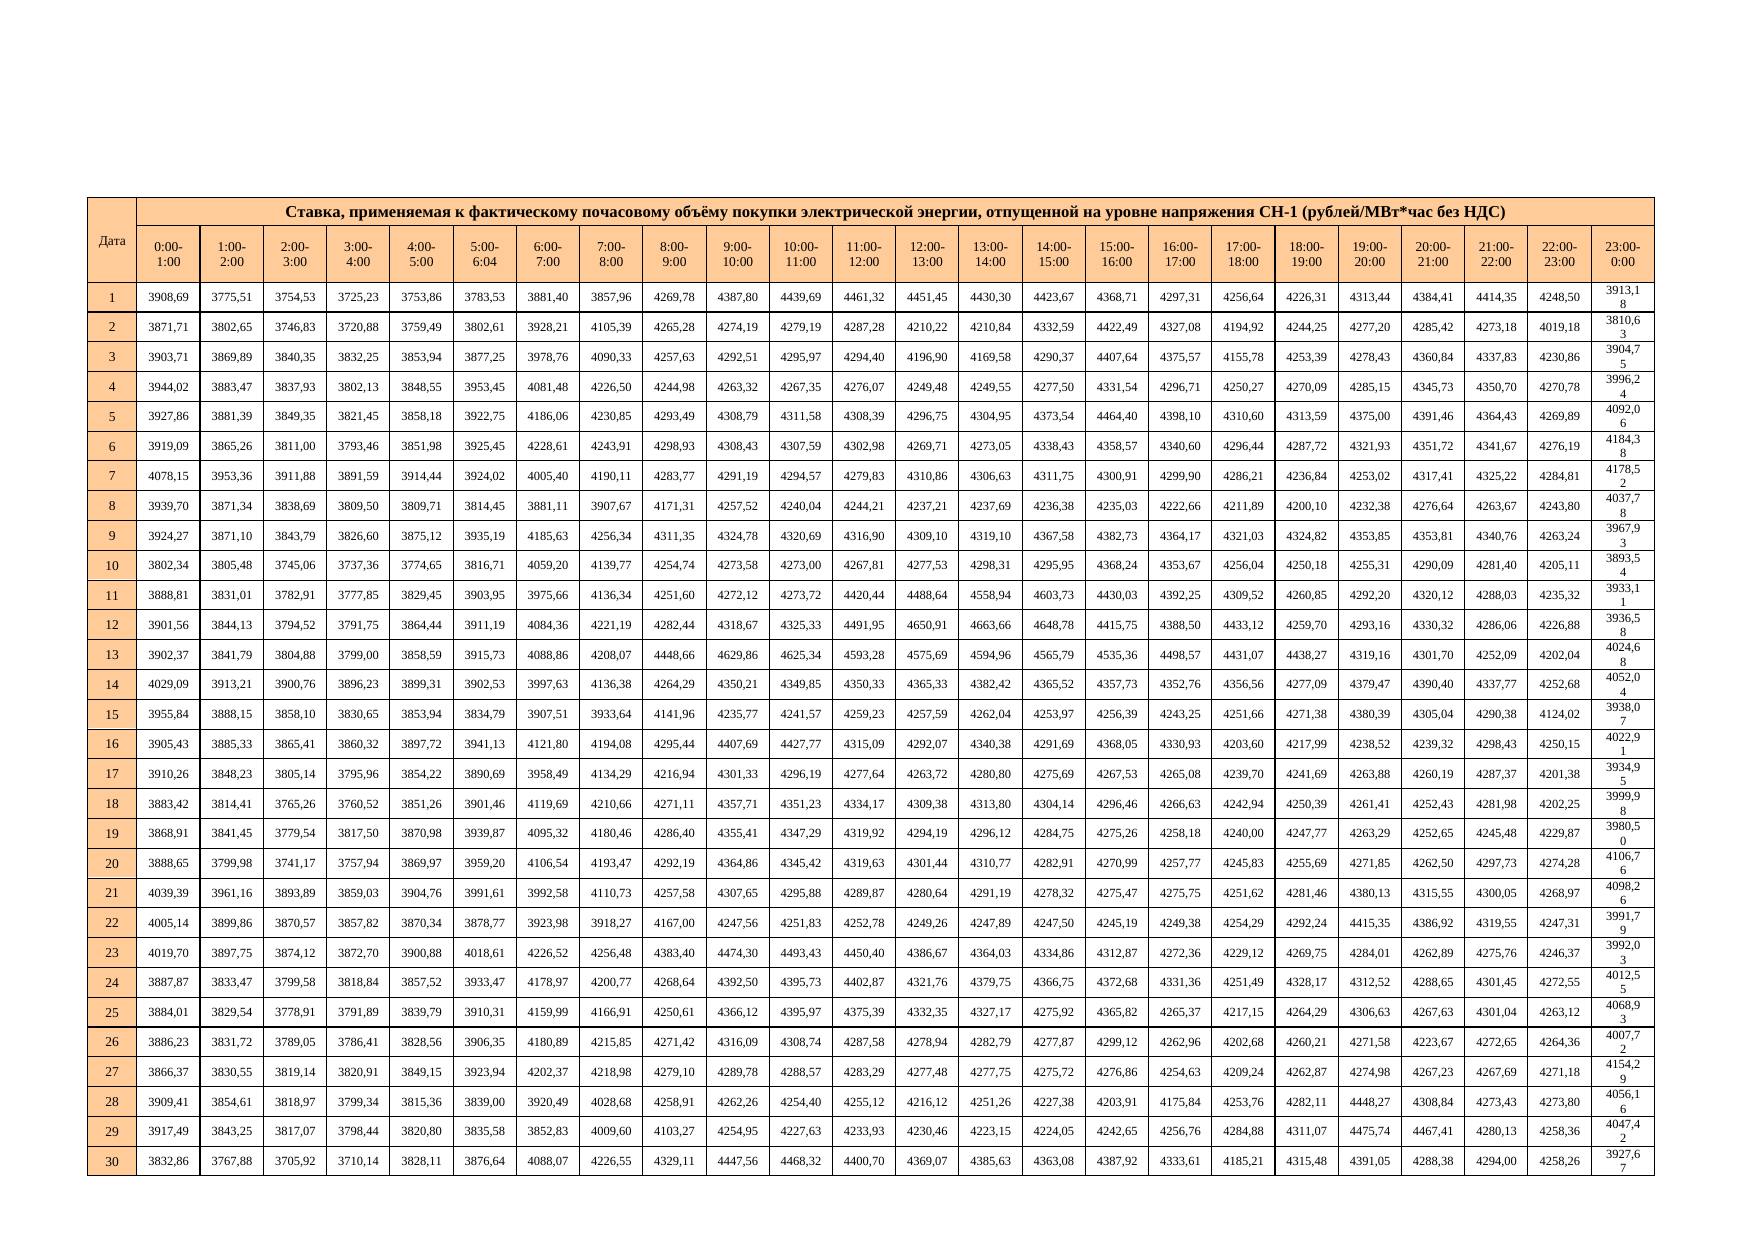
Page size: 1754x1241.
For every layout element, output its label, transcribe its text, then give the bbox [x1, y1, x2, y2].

table_cell 3839,79 [390, 998, 453, 1026]
table_cell 4028,68 [580, 1087, 642, 1116]
table_cell 4258,91 [643, 1087, 706, 1116]
table_cell 4286,06 [1465, 610, 1527, 639]
table_cell 4324,82 [1276, 521, 1338, 550]
table_cell 4461,32 [833, 283, 895, 311]
table_cell 4267,23 [1402, 1057, 1464, 1086]
table_cell 4223,67 [1402, 1028, 1464, 1056]
table_cell 4269,89 [1528, 402, 1591, 431]
table_cell 4340,38 [959, 730, 1022, 758]
table_cell 4304,95 [959, 402, 1022, 431]
table_cell 3804,88 [264, 640, 326, 669]
table_cell 4340,76 [1465, 521, 1527, 550]
table_cell 4292,24 [1276, 908, 1338, 937]
table_cell 3903,71 [137, 342, 199, 371]
table_cell 4282,91 [1023, 849, 1085, 877]
table_cell 4284,01 [1339, 938, 1401, 967]
table_cell 4249,55 [959, 372, 1022, 401]
table_cell 4009,60 [580, 1117, 642, 1146]
table_cell 3918,27 [580, 908, 642, 937]
table_cell 4277,64 [833, 759, 895, 788]
table_cell 0:00-1:00 [137, 226, 199, 282]
table_cell 3841,45 [201, 819, 263, 848]
table_cell 3944,02 [137, 372, 199, 401]
table_cell 4337,83 [1465, 342, 1527, 371]
table_cell 3920,49 [517, 1087, 579, 1116]
table_cell 4280,64 [896, 879, 958, 907]
table_cell 3860,32 [327, 730, 389, 758]
table_cell 4368,24 [1086, 551, 1148, 579]
table_cell 3870,98 [390, 819, 453, 848]
table_cell 4262,26 [707, 1087, 769, 1116]
table_cell 4295,95 [1023, 551, 1085, 579]
table_cell 3833,47 [201, 968, 263, 997]
table_cell 4134,29 [580, 759, 642, 788]
table_cell 13:00-14:00 [959, 226, 1022, 282]
table_cell 4247,50 [1023, 908, 1085, 937]
table_cell 3791,75 [327, 610, 389, 639]
table_cell 4365,33 [896, 670, 958, 699]
table_cell 4364,17 [1149, 521, 1211, 550]
table_cell 3799,00 [327, 640, 389, 669]
table_cell 4286,40 [643, 819, 706, 848]
table_cell 4263,88 [1339, 759, 1401, 788]
table_cell 4338,43 [1023, 432, 1085, 460]
table_cell 4252,68 [1528, 670, 1591, 699]
table_cell 4356,56 [1212, 670, 1274, 699]
table_cell 4180,89 [517, 1028, 579, 1056]
table_cell 4271,42 [643, 1028, 706, 1056]
table_cell 4270,99 [1086, 849, 1148, 877]
table_cell 4217,15 [1212, 998, 1274, 1026]
table_cell 4305,04 [1402, 700, 1464, 728]
table_cell 4380,13 [1339, 879, 1401, 907]
table_cell 4296,19 [770, 759, 832, 788]
table_cell 4277,53 [896, 551, 958, 579]
table_cell 4047,42 [1592, 1117, 1654, 1146]
table_cell 3858,18 [390, 402, 453, 431]
table_cell 4250,15 [1528, 730, 1591, 758]
table_cell 4308,79 [707, 402, 769, 431]
table_cell 4273,18 [1465, 313, 1527, 341]
table_cell 4347,29 [770, 819, 832, 848]
table_cell 3890,69 [454, 759, 516, 788]
table_cell 3864,44 [390, 610, 453, 639]
table_cell 30 [88, 1147, 136, 1175]
table_cell 4260,19 [1402, 759, 1464, 788]
table_cell 4282,44 [643, 610, 706, 639]
table_cell 3710,14 [327, 1147, 389, 1175]
table_cell 4407,64 [1086, 342, 1148, 371]
table_cell 3844,13 [201, 610, 263, 639]
table_cell 3779,54 [264, 819, 326, 848]
table_cell 4263,32 [707, 372, 769, 401]
table_cell 4313,80 [959, 789, 1022, 818]
table_cell 4244,21 [833, 491, 895, 520]
table_cell 4250,39 [1276, 789, 1338, 818]
table_cell 3828,11 [390, 1147, 453, 1175]
table_cell 4272,55 [1528, 968, 1591, 997]
table_cell 3789,05 [264, 1028, 326, 1056]
table_cell 4352,76 [1149, 670, 1211, 699]
table_cell 4650,91 [896, 610, 958, 639]
table_cell 4095,32 [517, 819, 579, 848]
table_cell 4298,93 [643, 432, 706, 460]
table_cell 4276,07 [833, 372, 895, 401]
table_cell 4251,49 [1212, 968, 1274, 997]
table_cell 4203,60 [1212, 730, 1274, 758]
table_cell 4357,73 [1086, 670, 1148, 699]
table_cell 4139,77 [580, 551, 642, 579]
table_cell 4238,52 [1339, 730, 1401, 758]
table_cell 4565,79 [1023, 640, 1085, 669]
table_cell 4318,67 [707, 610, 769, 639]
table_cell 3741,17 [264, 849, 326, 877]
table_cell 4294,40 [833, 342, 895, 371]
table_cell 4296,44 [1212, 432, 1274, 460]
table_cell 4400,70 [833, 1147, 895, 1175]
table_cell 4312,52 [1339, 968, 1401, 997]
table_cell 3909,41 [137, 1087, 199, 1116]
table_cell 3802,65 [201, 313, 263, 341]
table_cell 4392,25 [1149, 581, 1211, 609]
table_cell 4345,42 [770, 849, 832, 877]
table_cell 3899,86 [201, 908, 263, 937]
table_cell 4103,27 [643, 1117, 706, 1146]
table_cell 3907,67 [580, 491, 642, 520]
table_cell 19:00-20:00 [1339, 226, 1401, 282]
table_cell 3783,53 [454, 283, 516, 311]
table_cell 3841,79 [201, 640, 263, 669]
table_cell 4271,85 [1339, 849, 1401, 877]
table_cell 4295,88 [770, 879, 832, 907]
table_cell 4257,58 [643, 879, 706, 907]
table_cell 3908,69 [137, 283, 199, 311]
table_cell 3935,19 [454, 521, 516, 550]
table_cell 4277,20 [1339, 313, 1401, 341]
table_cell 3927,86 [137, 402, 199, 431]
table_cell 4226,31 [1276, 283, 1338, 311]
table_cell 3848,55 [390, 372, 453, 401]
table_cell 3910,26 [137, 759, 199, 788]
table_cell 4280,13 [1465, 1117, 1527, 1146]
table_cell 4315,48 [1276, 1147, 1338, 1175]
table_cell 4159,99 [517, 998, 579, 1026]
table_cell 4319,63 [833, 849, 895, 877]
table_cell 4358,57 [1086, 432, 1148, 460]
table_cell 4056,16 [1592, 1087, 1654, 1116]
table_cell 4351,23 [770, 789, 832, 818]
table_cell 3883,47 [201, 372, 263, 401]
table_cell 4267,35 [770, 372, 832, 401]
table_cell 4227,38 [1023, 1087, 1085, 1116]
table_cell 4256,34 [580, 521, 642, 550]
table_cell 4365,52 [1023, 670, 1085, 699]
table_cell 4194,08 [580, 730, 642, 758]
table_cell 3888,15 [201, 700, 263, 728]
table_cell 3820,91 [327, 1057, 389, 1086]
table_cell 3870,57 [264, 908, 326, 937]
table_cell 4422,49 [1086, 313, 1148, 341]
table_cell 4447,56 [707, 1147, 769, 1175]
table_cell 3911,19 [454, 610, 516, 639]
table_cell 3869,97 [390, 849, 453, 877]
table_cell 4274,28 [1528, 849, 1591, 877]
table_cell 4253,02 [1339, 461, 1401, 490]
table_cell 4124,02 [1528, 700, 1591, 728]
table_cell 4236,84 [1276, 461, 1338, 490]
table_cell 4239,70 [1212, 759, 1274, 788]
table_cell 3901,46 [454, 789, 516, 818]
table_cell 4311,35 [643, 521, 706, 550]
table_cell 3777,85 [327, 581, 389, 609]
table_cell 3818,97 [264, 1087, 326, 1116]
table_cell 3992,58 [517, 879, 579, 907]
table_cell 3939,70 [137, 491, 199, 520]
table_cell 3831,72 [201, 1028, 263, 1056]
table_cell 4249,38 [1149, 908, 1211, 937]
table_cell 4320,12 [1402, 581, 1464, 609]
table_cell 3893,89 [264, 879, 326, 907]
table_cell 4272,36 [1149, 938, 1211, 967]
table_cell 4251,66 [1212, 700, 1274, 728]
table_cell 4268,64 [643, 968, 706, 997]
table_cell 3829,45 [390, 581, 453, 609]
table_cell 4005,40 [517, 461, 579, 490]
table_cell 4252,65 [1402, 819, 1464, 848]
table_cell 4308,84 [1402, 1087, 1464, 1116]
table_cell 3933,11 [1592, 581, 1654, 609]
table_cell 4254,74 [643, 551, 706, 579]
table_cell 3720,88 [327, 313, 389, 341]
table_cell 4 [88, 372, 136, 401]
table_cell 3851,98 [390, 432, 453, 460]
table_cell 4316,09 [707, 1028, 769, 1056]
table_cell 15:00-16:00 [1086, 226, 1148, 282]
table_cell 3858,59 [390, 640, 453, 669]
table_cell 4169,58 [959, 342, 1022, 371]
table_cell 4328,17 [1276, 968, 1338, 997]
table_cell 4353,81 [1402, 521, 1464, 550]
table_cell 4221,19 [580, 610, 642, 639]
table_cell 1 [88, 283, 136, 311]
table_cell 3852,83 [517, 1117, 579, 1146]
table_cell 4317,41 [1402, 461, 1464, 490]
table_cell 8 [88, 491, 136, 520]
table_cell 4211,89 [1212, 491, 1274, 520]
table_cell 4271,18 [1528, 1057, 1591, 1086]
table_cell 4629,86 [707, 640, 769, 669]
table_cell 4296,12 [959, 819, 1022, 848]
table_cell 3911,88 [264, 461, 326, 490]
table_cell 4273,43 [1465, 1087, 1527, 1116]
table_cell 3786,41 [327, 1028, 389, 1056]
table_cell 4291,69 [1023, 730, 1085, 758]
table_cell 3905,43 [137, 730, 199, 758]
table_cell 3:00-4:00 [327, 226, 389, 282]
table_cell 4366,75 [1023, 968, 1085, 997]
table_cell 3799,98 [201, 849, 263, 877]
table_cell 4194,92 [1212, 313, 1274, 341]
table_cell 20:00-21:00 [1402, 226, 1464, 282]
table_cell 4265,37 [1149, 998, 1211, 1026]
table_cell 3767,88 [201, 1147, 263, 1175]
table_cell 4256,64 [1212, 283, 1274, 311]
table_cell 3874,12 [264, 938, 326, 967]
table_cell 3843,25 [201, 1117, 263, 1146]
table_cell 4289,87 [833, 879, 895, 907]
table_cell 4252,43 [1402, 789, 1464, 818]
table_cell 4141,96 [643, 700, 706, 728]
table_cell 4648,78 [1023, 610, 1085, 639]
table_cell 4345,73 [1402, 372, 1464, 401]
table_cell 3906,35 [454, 1028, 516, 1056]
table_cell 3980,50 [1592, 819, 1654, 848]
table_cell 3939,87 [454, 819, 516, 848]
table_cell 3938,07 [1592, 700, 1654, 728]
table_cell 4202,04 [1528, 640, 1591, 669]
table_cell 4039,39 [137, 879, 199, 907]
table_cell 4255,69 [1276, 849, 1338, 877]
table_cell 3915,73 [454, 640, 516, 669]
table_cell 3857,96 [580, 283, 642, 311]
table_cell 4286,21 [1212, 461, 1274, 490]
table_cell 4185,63 [517, 521, 579, 550]
table_cell 15 [88, 700, 136, 728]
table_cell 4369,07 [896, 1147, 958, 1175]
table_cell 4210,22 [896, 313, 958, 341]
table_cell 4230,85 [580, 402, 642, 431]
table_cell 3795,96 [327, 759, 389, 788]
table_cell 3922,75 [454, 402, 516, 431]
table_cell 4593,28 [833, 640, 895, 669]
table_cell 4431,07 [1212, 640, 1274, 669]
table_cell 4288,03 [1465, 581, 1527, 609]
table_cell 9 [88, 521, 136, 550]
table_cell 3875,12 [390, 521, 453, 550]
table_cell 3953,36 [201, 461, 263, 490]
table_cell 4269,71 [896, 432, 958, 460]
table_cell 4284,81 [1528, 461, 1591, 490]
table_cell 4271,11 [643, 789, 706, 818]
table_cell 3903,95 [454, 581, 516, 609]
table_cell 4253,76 [1212, 1087, 1274, 1116]
table_cell 4081,48 [517, 372, 579, 401]
table_cell 3941,13 [454, 730, 516, 758]
table_cell 3805,14 [264, 759, 326, 788]
table_cell 3902,53 [454, 670, 516, 699]
table_cell 4297,31 [1149, 283, 1211, 311]
table_cell 3814,45 [454, 491, 516, 520]
table_cell 4414,35 [1465, 283, 1527, 311]
table_cell 4106,76 [1592, 849, 1654, 877]
table_cell 4019,18 [1528, 313, 1591, 341]
table_cell 23 [88, 938, 136, 967]
table_cell 4098,26 [1592, 879, 1654, 907]
table_cell 3991,61 [454, 879, 516, 907]
table_cell 4364,43 [1465, 402, 1527, 431]
table_cell 9:00-10:00 [707, 226, 769, 282]
table_cell 4301,45 [1465, 968, 1527, 997]
table_cell 4575,69 [896, 640, 958, 669]
table_cell 4257,77 [1149, 849, 1211, 877]
table_cell 4320,69 [770, 521, 832, 550]
table_cell 4331,54 [1086, 372, 1148, 401]
table_cell 4218,98 [580, 1057, 642, 1086]
table_cell 7 [88, 461, 136, 490]
table_cell 3838,69 [264, 491, 326, 520]
table_cell 3872,70 [327, 938, 389, 967]
table_cell 4353,67 [1149, 551, 1211, 579]
table_cell 4277,87 [1023, 1028, 1085, 1056]
table_cell 4278,43 [1339, 342, 1401, 371]
table_cell 4285,42 [1402, 313, 1464, 341]
table_cell 3876,64 [454, 1147, 516, 1175]
table_cell 4387,92 [1086, 1147, 1148, 1175]
table_cell 4386,67 [896, 938, 958, 967]
table_cell 29 [88, 1117, 136, 1146]
table_cell 4276,64 [1402, 491, 1464, 520]
table_cell 4278,94 [896, 1028, 958, 1056]
table_cell 3832,25 [327, 342, 389, 371]
table_cell 3883,42 [137, 789, 199, 818]
table_cell 4243,25 [1149, 700, 1211, 728]
table_cell 11 [88, 581, 136, 609]
table_cell 4395,73 [770, 968, 832, 997]
table_cell 4280,80 [959, 759, 1022, 788]
table_cell 4363,08 [1023, 1147, 1085, 1175]
table_cell 4330,32 [1402, 610, 1464, 639]
table_cell 4281,46 [1276, 879, 1338, 907]
table_cell 4309,52 [1212, 581, 1274, 609]
table_cell 3858,10 [264, 700, 326, 728]
table_cell 4365,82 [1086, 998, 1148, 1026]
table_cell 3904,76 [390, 879, 453, 907]
table_cell 4251,83 [770, 908, 832, 937]
table_cell 4277,48 [896, 1057, 958, 1086]
table_cell 3798,44 [327, 1117, 389, 1146]
table_cell 4178,52 [1592, 461, 1654, 490]
table_cell 4248,50 [1528, 283, 1591, 311]
table_cell 4430,30 [959, 283, 1022, 311]
table_cell 4277,09 [1276, 670, 1338, 699]
table_cell 4332,59 [1023, 313, 1085, 341]
table_cell 4208,07 [580, 640, 642, 669]
table_cell 4388,50 [1149, 610, 1211, 639]
table_cell 4450,40 [833, 938, 895, 967]
table_cell 4351,72 [1402, 432, 1464, 460]
table_cell 3851,26 [390, 789, 453, 818]
table_cell 3865,26 [201, 432, 263, 460]
table_cell 4263,29 [1339, 819, 1401, 848]
table_cell 3936,58 [1592, 610, 1654, 639]
table_cell 2:00-3:00 [264, 226, 326, 282]
table_cell 4327,08 [1149, 313, 1211, 341]
table_cell 4264,29 [643, 670, 706, 699]
table_cell 3897,75 [201, 938, 263, 967]
table_cell 4391,46 [1402, 402, 1464, 431]
table_cell 17:00-18:00 [1212, 226, 1274, 282]
table_cell 4264,36 [1528, 1028, 1591, 1056]
table_cell 4251,26 [959, 1087, 1022, 1116]
table_cell 4200,10 [1276, 491, 1338, 520]
table_cell 3799,34 [327, 1087, 389, 1116]
table_cell 16:00-17:00 [1149, 226, 1211, 282]
table_cell 3830,65 [327, 700, 389, 728]
table_cell 4275,26 [1086, 819, 1148, 848]
table_cell 4290,37 [1023, 342, 1085, 371]
table_cell 3958,49 [517, 759, 579, 788]
table_cell 4300,05 [1465, 879, 1527, 907]
table_cell 4260,21 [1276, 1028, 1338, 1056]
table_cell 3900,88 [390, 938, 453, 967]
table_cell 4289,78 [707, 1057, 769, 1086]
table_cell 4297,73 [1465, 849, 1527, 877]
table_cell 4247,77 [1276, 819, 1338, 848]
table_cell 4464,40 [1086, 402, 1148, 431]
table_cell 4274,98 [1339, 1057, 1401, 1086]
table_cell 3854,22 [390, 759, 453, 788]
table_cell 4301,70 [1402, 640, 1464, 669]
table_cell 4288,38 [1402, 1147, 1464, 1175]
table_cell 4256,76 [1149, 1117, 1211, 1146]
table_cell 3834,79 [454, 700, 516, 728]
table_cell 4240,00 [1212, 819, 1274, 848]
table_cell 3829,54 [201, 998, 263, 1026]
table_cell 6 [88, 432, 136, 460]
table_cell 4250,27 [1212, 372, 1274, 401]
table_cell 4237,69 [959, 491, 1022, 520]
table_cell 4594,96 [959, 640, 1022, 669]
table_cell 4415,75 [1086, 610, 1148, 639]
table_cell 4273,00 [770, 551, 832, 579]
table_cell 4136,38 [580, 670, 642, 699]
table_cell 3805,48 [201, 551, 263, 579]
table_cell 4292,07 [896, 730, 958, 758]
table_cell 3868,91 [137, 819, 199, 848]
table_cell 4202,37 [517, 1057, 579, 1086]
table_cell 4350,70 [1465, 372, 1527, 401]
table_cell 4288,57 [770, 1057, 832, 1086]
table_cell 4308,39 [833, 402, 895, 431]
table_cell 4296,46 [1086, 789, 1148, 818]
table_cell 3959,20 [454, 849, 516, 877]
table_cell 3913,18 [1592, 283, 1654, 311]
table_cell 4250,61 [643, 998, 706, 1026]
table_cell 3865,41 [264, 730, 326, 758]
table_cell 4236,38 [1023, 491, 1085, 520]
table_cell 3978,76 [517, 342, 579, 371]
table_cell 4268,97 [1528, 879, 1591, 907]
table_cell 3999,98 [1592, 789, 1654, 818]
table_cell 4294,00 [1465, 1147, 1527, 1175]
table_cell 3934,95 [1592, 759, 1654, 788]
table_cell 4277,75 [959, 1057, 1022, 1086]
table_cell 3866,37 [137, 1057, 199, 1086]
table_cell 3899,31 [390, 670, 453, 699]
table_cell 3859,03 [327, 879, 389, 907]
table_cell 4272,12 [707, 581, 769, 609]
table_cell 3826,60 [327, 521, 389, 550]
table_cell 3802,13 [327, 372, 389, 401]
table_cell 4233,93 [833, 1117, 895, 1146]
table_cell 3928,21 [517, 313, 579, 341]
table_cell 4475,74 [1339, 1117, 1401, 1146]
table_cell 4287,72 [1276, 432, 1338, 460]
table_cell 4311,75 [1023, 461, 1085, 490]
table_cell 3745,06 [264, 551, 326, 579]
table_cell 3910,31 [454, 998, 516, 1026]
table_cell 4309,10 [896, 521, 958, 550]
table_cell 4185,21 [1212, 1147, 1274, 1175]
table_cell 4154,29 [1592, 1057, 1654, 1086]
table_cell 4258,18 [1149, 819, 1211, 848]
table_cell 4321,03 [1212, 521, 1274, 550]
table_cell 4215,85 [580, 1028, 642, 1056]
table_cell 3809,50 [327, 491, 389, 520]
table_cell 4106,54 [517, 849, 579, 877]
table_cell 4311,07 [1276, 1117, 1338, 1146]
table_cell 4493,43 [770, 938, 832, 967]
table_cell 3857,82 [327, 908, 389, 937]
table_cell 3793,46 [327, 432, 389, 460]
table_cell 3933,64 [580, 700, 642, 728]
table_cell 4427,77 [770, 730, 832, 758]
table_cell 4:00-5:00 [390, 226, 453, 282]
table_cell 4420,44 [833, 581, 895, 609]
table_cell 4448,27 [1339, 1087, 1401, 1116]
table_cell 4392,50 [707, 968, 769, 997]
table_cell 4382,42 [959, 670, 1022, 699]
table_cell 3814,41 [201, 789, 263, 818]
table_cell 3869,89 [201, 342, 263, 371]
table_cell 4267,53 [1086, 759, 1148, 788]
table_cell 4022,91 [1592, 730, 1654, 758]
table_cell 4136,34 [580, 581, 642, 609]
table_cell 4237,21 [896, 491, 958, 520]
table_cell 4232,38 [1339, 491, 1401, 520]
table_cell 3765,26 [264, 789, 326, 818]
table_cell 4209,24 [1212, 1057, 1274, 1086]
table_cell 4088,07 [517, 1147, 579, 1175]
table_cell 3849,35 [264, 402, 326, 431]
table_cell 3818,84 [327, 968, 389, 997]
table_cell 4302,98 [833, 432, 895, 460]
table_cell 4275,69 [1023, 759, 1085, 788]
table_cell 4311,58 [770, 402, 832, 431]
table_cell 4315,09 [833, 730, 895, 758]
table_cell 3881,40 [517, 283, 579, 311]
table_cell 25 [88, 998, 136, 1026]
table_cell 3817,50 [327, 819, 389, 848]
table_cell 4308,43 [707, 432, 769, 460]
table_cell 4290,09 [1402, 551, 1464, 579]
table_cell 4299,90 [1149, 461, 1211, 490]
table_cell 4203,91 [1086, 1087, 1148, 1116]
table_cell 4275,47 [1086, 879, 1148, 907]
table_cell 4281,98 [1465, 789, 1527, 818]
table_cell 4245,19 [1086, 908, 1148, 937]
table_cell 4275,76 [1465, 938, 1527, 967]
table_cell 4382,73 [1086, 521, 1148, 550]
table_cell 4247,31 [1528, 908, 1591, 937]
table_cell 4390,40 [1402, 670, 1464, 699]
table_cell 3802,34 [137, 551, 199, 579]
table_cell 4296,75 [896, 402, 958, 431]
table_cell 4264,29 [1276, 998, 1338, 1026]
table_cell 4288,65 [1402, 968, 1464, 997]
table_cell 4279,83 [833, 461, 895, 490]
table_cell 3830,55 [201, 1057, 263, 1086]
table_cell 4290,38 [1465, 700, 1527, 728]
table_header Ставка, применяемая к фактическому почасовому объёму покупки электрической энергии, отпущенной на уровне напряжения CН-1 (рублей/МВт*час без НДС) [137, 198, 1654, 225]
table_cell 3996,24 [1592, 372, 1654, 401]
table_cell 4415,35 [1339, 908, 1401, 937]
table_cell 4242,94 [1212, 789, 1274, 818]
table_cell 4223,15 [959, 1117, 1022, 1146]
table_cell 4216,12 [896, 1087, 958, 1116]
table_cell 4275,75 [1149, 879, 1211, 907]
table_cell 4309,38 [896, 789, 958, 818]
table_cell 4196,90 [896, 342, 958, 371]
table_cell 4383,40 [643, 938, 706, 967]
table_cell 4267,63 [1402, 998, 1464, 1026]
table_header Дата [88, 198, 136, 282]
table_cell 26 [88, 1028, 136, 1056]
table_cell 4340,60 [1149, 432, 1211, 460]
table_cell 3820,80 [390, 1117, 453, 1146]
table_cell 4171,31 [643, 491, 706, 520]
table_cell 5 [88, 402, 136, 431]
table_cell 4193,47 [580, 849, 642, 877]
table_cell 4256,39 [1086, 700, 1148, 728]
table_cell 3840,35 [264, 342, 326, 371]
table_cell 4491,95 [833, 610, 895, 639]
table_cell 4277,50 [1023, 372, 1085, 401]
table_cell 4205,11 [1528, 551, 1591, 579]
table_cell 3917,49 [137, 1117, 199, 1146]
table_cell 4253,97 [1023, 700, 1085, 728]
table_cell 3933,47 [454, 968, 516, 997]
table_cell 3887,87 [137, 968, 199, 997]
table_cell 4282,11 [1276, 1087, 1338, 1116]
table_cell 3913,21 [201, 670, 263, 699]
table_cell 3853,94 [390, 342, 453, 371]
table_cell 4068,93 [1592, 998, 1654, 1026]
table_cell 4310,86 [896, 461, 958, 490]
table_cell 4603,73 [1023, 581, 1085, 609]
table_cell 3837,93 [264, 372, 326, 401]
table_cell 4012,55 [1592, 968, 1654, 997]
table_cell 3888,65 [137, 849, 199, 877]
table_cell 4275,92 [1023, 998, 1085, 1026]
table_cell 4273,05 [959, 432, 1022, 460]
table_cell 3997,63 [517, 670, 579, 699]
table_cell 4279,10 [643, 1057, 706, 1086]
table_cell 4284,75 [1023, 819, 1085, 848]
table_cell 4468,32 [770, 1147, 832, 1175]
table_cell 4332,35 [896, 998, 958, 1026]
table_cell 4078,15 [137, 461, 199, 490]
table_cell 3897,72 [390, 730, 453, 758]
table_cell 4333,61 [1149, 1147, 1211, 1175]
table_cell 3904,75 [1592, 342, 1654, 371]
table_cell 14:00-15:00 [1023, 226, 1085, 282]
table_cell 4245,48 [1465, 819, 1527, 848]
table_cell 4262,96 [1149, 1028, 1211, 1056]
table_cell 4019,70 [137, 938, 199, 967]
table_cell 4558,94 [959, 581, 1022, 609]
table_cell 5:00-6:04 [454, 226, 516, 282]
table_cell 4178,97 [517, 968, 579, 997]
table_cell 4241,57 [770, 700, 832, 728]
table_cell 4007,72 [1592, 1028, 1654, 1056]
table_cell 4319,10 [959, 521, 1022, 550]
table_cell 4256,48 [580, 938, 642, 967]
table_cell 3754,53 [264, 283, 326, 311]
table_cell 3725,23 [327, 283, 389, 311]
table_cell 4273,80 [1528, 1087, 1591, 1116]
table_cell 4230,86 [1528, 342, 1591, 371]
table_cell 4059,20 [517, 551, 579, 579]
table_cell 4325,22 [1465, 461, 1527, 490]
table_cell 4217,99 [1276, 730, 1338, 758]
table_cell 3871,71 [137, 313, 199, 341]
table_cell 4337,77 [1465, 670, 1527, 699]
table_cell 4226,88 [1528, 610, 1591, 639]
table_cell 4226,52 [517, 938, 579, 967]
table_cell 4266,63 [1149, 789, 1211, 818]
table_cell 4451,45 [896, 283, 958, 311]
table_cell 3778,91 [264, 998, 326, 1026]
table_cell 4439,69 [770, 283, 832, 311]
table_cell 3817,07 [264, 1117, 326, 1146]
table_cell 22 [88, 908, 136, 937]
table_cell 3774,65 [390, 551, 453, 579]
table_cell 4262,87 [1276, 1057, 1338, 1086]
table_cell 27 [88, 1057, 136, 1086]
table_cell 3870,34 [390, 908, 453, 937]
table_cell 4175,84 [1149, 1087, 1211, 1116]
table_cell 4005,14 [137, 908, 199, 937]
table_cell 19 [88, 819, 136, 848]
table_cell 4355,41 [707, 819, 769, 848]
table_cell 4275,72 [1023, 1057, 1085, 1086]
table_cell 4186,06 [517, 402, 579, 431]
table_cell 4334,86 [1023, 938, 1085, 967]
table_cell 4235,03 [1086, 491, 1148, 520]
table_cell 3843,79 [264, 521, 326, 550]
table_cell 4235,32 [1528, 581, 1591, 609]
table_cell 4306,63 [1339, 998, 1401, 1026]
table_cell 4433,12 [1212, 610, 1274, 639]
table_cell 4467,41 [1402, 1117, 1464, 1146]
table_cell 4360,84 [1402, 342, 1464, 371]
table_cell 4235,77 [707, 700, 769, 728]
table_cell 4294,57 [770, 461, 832, 490]
table_cell 3885,33 [201, 730, 263, 758]
table_cell 4184,38 [1592, 432, 1654, 460]
table_cell 4284,88 [1212, 1117, 1274, 1146]
table_cell 4254,95 [707, 1117, 769, 1146]
table_cell 4273,72 [770, 581, 832, 609]
table_cell 4398,10 [1149, 402, 1211, 431]
table_cell 4301,44 [896, 849, 958, 877]
table_cell 3881,11 [517, 491, 579, 520]
table_cell 4357,71 [707, 789, 769, 818]
table_cell 4379,75 [959, 968, 1022, 997]
table_cell 4308,74 [770, 1028, 832, 1056]
table_cell 3737,36 [327, 551, 389, 579]
table_cell 4258,26 [1528, 1147, 1591, 1175]
table_cell 4202,25 [1528, 789, 1591, 818]
table_cell 4375,39 [833, 998, 895, 1026]
table_cell 4341,67 [1465, 432, 1527, 460]
table_cell 4052,04 [1592, 670, 1654, 699]
table_cell 3853,94 [390, 700, 453, 728]
table_cell 4287,28 [833, 313, 895, 341]
table_cell 4251,60 [643, 581, 706, 609]
table_cell 3849,15 [390, 1057, 453, 1086]
table_cell 4249,26 [896, 908, 958, 937]
table_cell 4329,11 [643, 1147, 706, 1175]
table_cell 3802,61 [454, 313, 516, 341]
table_cell 4319,16 [1339, 640, 1401, 669]
table_cell 4257,52 [707, 491, 769, 520]
table_cell 1:00-2:00 [201, 226, 263, 282]
table_cell 4190,11 [580, 461, 642, 490]
table_cell 4301,04 [1465, 998, 1527, 1026]
table_cell 4228,61 [517, 432, 579, 460]
table_cell 3877,25 [454, 342, 516, 371]
table_cell 3832,86 [137, 1147, 199, 1175]
table_cell 4395,97 [770, 998, 832, 1026]
table_cell 4535,36 [1086, 640, 1148, 669]
table_cell 3815,36 [390, 1087, 453, 1116]
table_cell 4292,20 [1339, 581, 1401, 609]
table_cell 4448,66 [643, 640, 706, 669]
table_cell 4301,33 [707, 759, 769, 788]
table_cell 4313,59 [1276, 402, 1338, 431]
table_cell 4300,91 [1086, 461, 1148, 490]
table_cell 4180,46 [580, 819, 642, 848]
table_cell 3991,79 [1592, 908, 1654, 937]
table_cell 4367,58 [1023, 521, 1085, 550]
table_cell 4310,60 [1212, 402, 1274, 431]
table_cell 4029,09 [137, 670, 199, 699]
table_cell 16 [88, 730, 136, 758]
table_cell 4368,71 [1086, 283, 1148, 311]
table_cell 4254,40 [770, 1087, 832, 1116]
table_cell 4263,12 [1528, 998, 1591, 1026]
table_cell 4269,78 [643, 283, 706, 311]
table_cell 4210,84 [959, 313, 1022, 341]
table_cell 4084,36 [517, 610, 579, 639]
table_cell 4474,30 [707, 938, 769, 967]
table_cell 4259,70 [1276, 610, 1338, 639]
table_cell 3919,09 [137, 432, 199, 460]
table_cell 3902,37 [137, 640, 199, 669]
table_cell 13 [88, 640, 136, 669]
table_cell 4200,77 [580, 968, 642, 997]
table_cell 4366,12 [707, 998, 769, 1026]
table_cell 6:00-7:00 [517, 226, 579, 282]
table_cell 4243,91 [580, 432, 642, 460]
table_cell 4294,19 [896, 819, 958, 848]
table_cell 4350,21 [707, 670, 769, 699]
table_cell 4167,00 [643, 908, 706, 937]
table_cell 4307,65 [707, 879, 769, 907]
table_cell 4384,41 [1402, 283, 1464, 311]
table_cell 8:00-9:00 [643, 226, 706, 282]
table_cell 4088,86 [517, 640, 579, 669]
table_cell 3854,61 [201, 1087, 263, 1116]
table_cell 3819,14 [264, 1057, 326, 1086]
table_cell 3791,89 [327, 998, 389, 1026]
table_cell 4092,06 [1592, 402, 1654, 431]
table_cell 4430,03 [1086, 581, 1148, 609]
table_cell 3 [88, 342, 136, 371]
table_cell 3746,83 [264, 313, 326, 341]
table_cell 4166,91 [580, 998, 642, 1026]
table_cell 4201,38 [1528, 759, 1591, 788]
table_cell 4224,05 [1023, 1117, 1085, 1146]
table_cell 3884,01 [137, 998, 199, 1026]
table_cell 3775,51 [201, 283, 263, 311]
table_cell 14 [88, 670, 136, 699]
table_cell 3878,77 [454, 908, 516, 937]
table_cell 3871,10 [201, 521, 263, 550]
table_cell 4375,00 [1339, 402, 1401, 431]
table_cell 4263,72 [896, 759, 958, 788]
table_cell 4279,19 [770, 313, 832, 341]
table_cell 4625,34 [770, 640, 832, 669]
table_cell 4276,19 [1528, 432, 1591, 460]
table_cell 3835,58 [454, 1117, 516, 1146]
table_cell 4240,04 [770, 491, 832, 520]
table_cell 3757,94 [327, 849, 389, 877]
table_cell 10 [88, 551, 136, 579]
table_cell 4306,63 [959, 461, 1022, 490]
table_cell 4257,63 [643, 342, 706, 371]
table_cell 4282,79 [959, 1028, 1022, 1056]
table_cell 3881,39 [201, 402, 263, 431]
table_cell 3782,91 [264, 581, 326, 609]
table_cell 4291,19 [959, 879, 1022, 907]
table_cell 4252,09 [1465, 640, 1527, 669]
table_cell 4272,65 [1465, 1028, 1527, 1056]
table_cell 3901,56 [137, 610, 199, 639]
table_cell 4312,87 [1086, 938, 1148, 967]
table_cell 18 [88, 789, 136, 818]
table_cell 4372,68 [1086, 968, 1148, 997]
table_cell 4274,19 [707, 313, 769, 341]
table_cell 4380,39 [1339, 700, 1401, 728]
table_cell 3924,02 [454, 461, 516, 490]
table_cell 4334,17 [833, 789, 895, 818]
table_cell 4226,55 [580, 1147, 642, 1175]
table_cell 4250,18 [1276, 551, 1338, 579]
table_cell 4254,29 [1212, 908, 1274, 937]
table_cell 4110,73 [580, 879, 642, 907]
table_cell 4244,98 [643, 372, 706, 401]
table_cell 4227,63 [770, 1117, 832, 1146]
table_cell 4315,55 [1402, 879, 1464, 907]
table_cell 3992,03 [1592, 938, 1654, 967]
table_cell 4245,83 [1212, 849, 1274, 877]
table_cell 4278,32 [1023, 879, 1085, 907]
table_cell 4024,68 [1592, 640, 1654, 669]
table_cell 3891,59 [327, 461, 389, 490]
table_cell 4260,85 [1276, 581, 1338, 609]
table_cell 4267,69 [1465, 1057, 1527, 1086]
table_cell 3831,01 [201, 581, 263, 609]
table_cell 3923,94 [454, 1057, 516, 1086]
table_cell 2 [88, 313, 136, 341]
table_cell 4310,77 [959, 849, 1022, 877]
table_cell 3705,92 [264, 1147, 326, 1175]
table_cell 4243,80 [1528, 491, 1591, 520]
table_cell 12 [88, 610, 136, 639]
table_cell 4210,66 [580, 789, 642, 818]
table_cell 18:00-19:00 [1276, 226, 1338, 282]
table_cell 4498,57 [1149, 640, 1211, 669]
table_cell 4249,48 [896, 372, 958, 401]
table_cell 4269,75 [1276, 938, 1338, 967]
table_cell 4299,12 [1086, 1028, 1148, 1056]
table_cell 4330,93 [1149, 730, 1211, 758]
table_cell 4263,24 [1528, 521, 1591, 550]
table_cell 3907,51 [517, 700, 579, 728]
table_cell 4319,55 [1465, 908, 1527, 937]
table_cell 3759,49 [390, 313, 453, 341]
table_cell 12:00-13:00 [896, 226, 958, 282]
table_cell 3811,00 [264, 432, 326, 460]
table_cell 3888,81 [137, 581, 199, 609]
table_cell 4295,44 [643, 730, 706, 758]
table_cell 4327,17 [959, 998, 1022, 1026]
table_cell 4407,69 [707, 730, 769, 758]
table_cell 4287,58 [833, 1028, 895, 1056]
table_cell 4229,12 [1212, 938, 1274, 967]
table_cell 4283,77 [643, 461, 706, 490]
table_cell 4307,59 [770, 432, 832, 460]
table_cell 4291,19 [707, 461, 769, 490]
table_cell 3927,67 [1592, 1147, 1654, 1175]
table_cell 17 [88, 759, 136, 788]
table_cell 3967,93 [1592, 521, 1654, 550]
table_cell 3975,66 [517, 581, 579, 609]
table_cell 21 [88, 879, 136, 907]
table_cell 4321,76 [896, 968, 958, 997]
table_cell 4386,92 [1402, 908, 1464, 937]
table_cell 3848,23 [201, 759, 263, 788]
table_cell 4251,62 [1212, 879, 1274, 907]
table_cell 4316,90 [833, 521, 895, 550]
table_cell 4230,46 [896, 1117, 958, 1146]
table_cell 4273,58 [707, 551, 769, 579]
table_cell 4255,12 [833, 1087, 895, 1116]
table_cell 4292,51 [707, 342, 769, 371]
table_cell 4283,29 [833, 1057, 895, 1086]
table_cell 4331,36 [1149, 968, 1211, 997]
table_cell 4276,86 [1086, 1057, 1148, 1086]
table_cell 4304,14 [1023, 789, 1085, 818]
table_cell 4353,85 [1339, 521, 1401, 550]
table_cell 3760,52 [327, 789, 389, 818]
table_cell 4298,31 [959, 551, 1022, 579]
table_cell 4423,67 [1023, 283, 1085, 311]
table_cell 4281,40 [1465, 551, 1527, 579]
table_cell 24 [88, 968, 136, 997]
table_cell 4349,85 [770, 670, 832, 699]
table_cell 4246,37 [1528, 938, 1591, 967]
table_cell 4321,93 [1339, 432, 1401, 460]
table_cell 4296,71 [1149, 372, 1211, 401]
table_cell 4292,19 [643, 849, 706, 877]
table_cell 3871,34 [201, 491, 263, 520]
table_cell 4295,97 [770, 342, 832, 371]
table_cell 3821,45 [327, 402, 389, 431]
table_cell 4375,57 [1149, 342, 1211, 371]
table_cell 4267,81 [833, 551, 895, 579]
table_cell 4293,49 [643, 402, 706, 431]
table_cell 4262,50 [1402, 849, 1464, 877]
table_cell 4364,03 [959, 938, 1022, 967]
table_cell 4271,58 [1339, 1028, 1401, 1056]
table_cell 4263,67 [1465, 491, 1527, 520]
table_cell 28 [88, 1087, 136, 1116]
table_cell 4255,31 [1339, 551, 1401, 579]
table_cell 4222,66 [1149, 491, 1211, 520]
table_cell 21:00-22:00 [1465, 226, 1527, 282]
table_cell 7:00-8:00 [580, 226, 642, 282]
table_cell 4229,87 [1528, 819, 1591, 848]
table_cell 3857,52 [390, 968, 453, 997]
table_cell 20 [88, 849, 136, 877]
table_cell 22:00-23:00 [1528, 226, 1591, 282]
table_cell 4254,63 [1149, 1057, 1211, 1086]
table_cell 3955,84 [137, 700, 199, 728]
table_cell 4257,59 [896, 700, 958, 728]
table_cell 4373,54 [1023, 402, 1085, 431]
table_cell 4270,78 [1528, 372, 1591, 401]
table_cell 23:00-0:00 [1592, 226, 1654, 282]
table_cell 4265,28 [643, 313, 706, 341]
table_cell 4253,39 [1276, 342, 1338, 371]
table_cell 4270,09 [1276, 372, 1338, 401]
table_cell 4324,78 [707, 521, 769, 550]
table_cell 3924,27 [137, 521, 199, 550]
table_cell 4242,65 [1086, 1117, 1148, 1146]
table_cell 3816,71 [454, 551, 516, 579]
table_cell 4252,78 [833, 908, 895, 937]
table_cell 4663,66 [959, 610, 1022, 639]
table_cell 4265,08 [1149, 759, 1211, 788]
table_cell 4379,47 [1339, 670, 1401, 699]
table_cell 4258,36 [1528, 1117, 1591, 1146]
table_cell 4293,16 [1339, 610, 1401, 639]
table_cell 4155,78 [1212, 342, 1274, 371]
table_cell 4368,05 [1086, 730, 1148, 758]
table_cell 4226,50 [580, 372, 642, 401]
table_cell 4202,68 [1212, 1028, 1274, 1056]
table_cell 4244,25 [1276, 313, 1338, 341]
table_cell 3794,52 [264, 610, 326, 639]
table_cell 4325,33 [770, 610, 832, 639]
table_cell 4105,39 [580, 313, 642, 341]
table_cell 4037,78 [1592, 491, 1654, 520]
table_cell 11:00-12:00 [833, 226, 895, 282]
table_cell 10:00-11:00 [770, 226, 832, 282]
table_cell 3809,71 [390, 491, 453, 520]
table_cell 4261,41 [1339, 789, 1401, 818]
table_cell 4121,80 [517, 730, 579, 758]
table_cell 4438,27 [1276, 640, 1338, 669]
table_cell 4287,37 [1465, 759, 1527, 788]
table_cell 4391,05 [1339, 1147, 1401, 1175]
table_cell 4090,33 [580, 342, 642, 371]
table_cell 4385,63 [959, 1147, 1022, 1175]
table_cell 3839,00 [454, 1087, 516, 1116]
table_cell 4239,32 [1402, 730, 1464, 758]
table_cell 4364,86 [707, 849, 769, 877]
table_cell 3886,23 [137, 1028, 199, 1056]
table_cell 4247,89 [959, 908, 1022, 937]
table_cell 4387,80 [707, 283, 769, 311]
table_cell 3923,98 [517, 908, 579, 937]
table_cell 4271,38 [1276, 700, 1338, 728]
table_cell 4247,56 [707, 908, 769, 937]
table_cell 3900,76 [264, 670, 326, 699]
table_cell 3896,23 [327, 670, 389, 699]
table_cell 3828,56 [390, 1028, 453, 1056]
table_cell 4313,44 [1339, 283, 1401, 311]
table_cell 4259,23 [833, 700, 895, 728]
table_cell 3810,63 [1592, 313, 1654, 341]
table_cell 3925,45 [454, 432, 516, 460]
table_cell 4119,69 [517, 789, 579, 818]
table_cell 4488,64 [896, 581, 958, 609]
table_cell 4298,43 [1465, 730, 1527, 758]
table_cell 4350,33 [833, 670, 895, 699]
table_cell 3799,58 [264, 968, 326, 997]
table_cell 4262,04 [959, 700, 1022, 728]
table_cell 3914,44 [390, 461, 453, 490]
table_cell 4241,69 [1276, 759, 1338, 788]
table_cell 3893,54 [1592, 551, 1654, 579]
table_cell 4402,87 [833, 968, 895, 997]
table_cell 3953,45 [454, 372, 516, 401]
table_cell 3753,86 [390, 283, 453, 311]
table_cell 4018,61 [454, 938, 516, 967]
table_cell 4319,92 [833, 819, 895, 848]
table_cell 3961,16 [201, 879, 263, 907]
table_cell 4262,89 [1402, 938, 1464, 967]
table_cell 4256,04 [1212, 551, 1274, 579]
table_cell 4216,94 [643, 759, 706, 788]
table_cell 4285,15 [1339, 372, 1401, 401]
